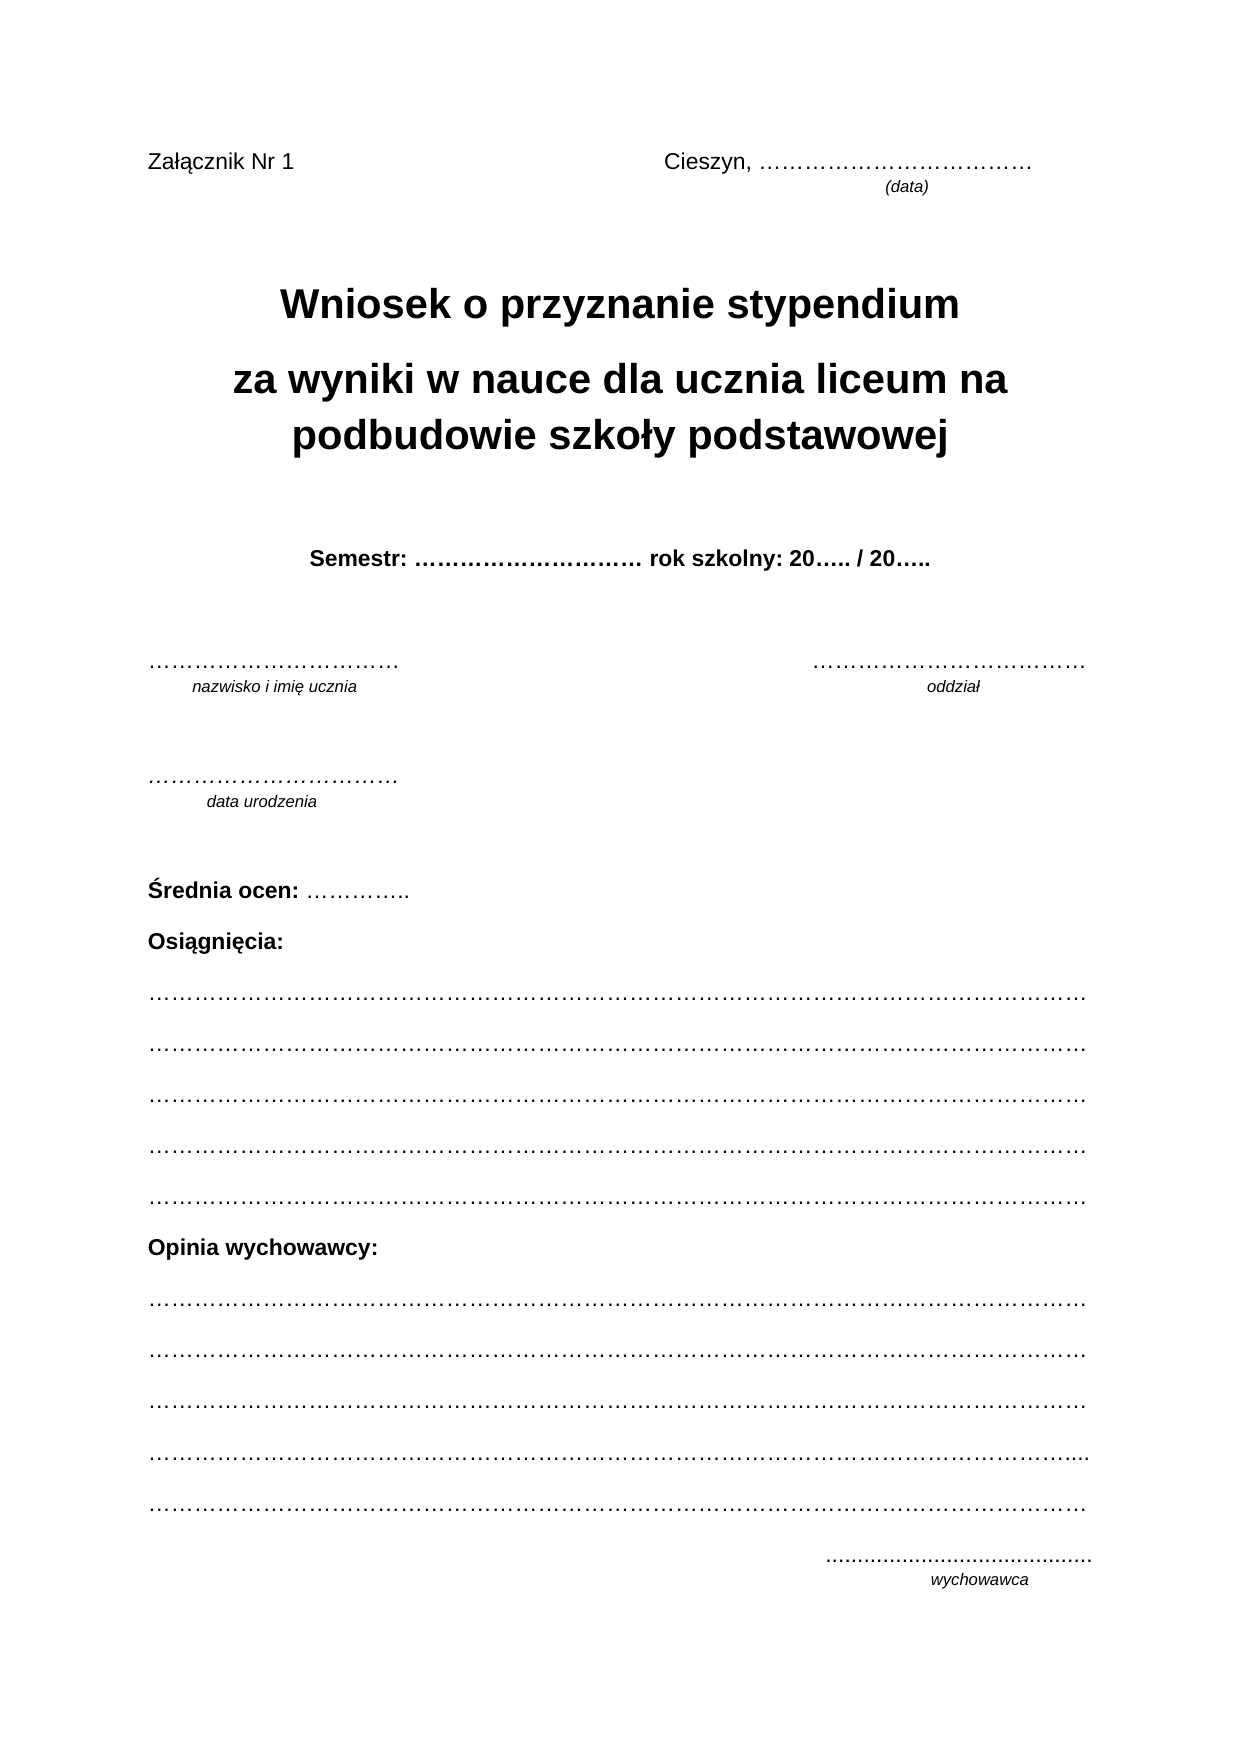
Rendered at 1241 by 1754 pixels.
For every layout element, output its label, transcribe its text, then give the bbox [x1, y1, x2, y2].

text Wniosek o przyznanie stypendium [148, 279, 1093, 327]
text …………………………………………………………………………………………………………… [148, 1336, 1093, 1363]
text …………………………………………………………………………………………………………… [148, 1183, 1093, 1209]
text Opinia wychowawcy: [148, 1234, 1093, 1261]
text …………………………………………………………………………………………………………… [148, 1285, 1093, 1312]
text …………………………………………………………………………………………………………… [148, 1132, 1093, 1158]
text Średnia ocen: ………….. [148, 877, 1093, 903]
text …………………………………………………………………………………………………………… [148, 979, 1093, 1005]
text …………………………………………………………………………………………………………… [148, 1081, 1093, 1107]
text Osiągnięcia: [148, 928, 1093, 954]
text ………………………………………………………………………………………………………….... [148, 1438, 1093, 1465]
text …………………………… data urodzenia [148, 762, 1093, 811]
text …………………………… ……………………………… nazwisko i imię ucznia oddział [148, 647, 1093, 696]
text Semestr: ………………………… rok szkolny: 20….. / 20….. [148, 545, 1093, 572]
text …………………………………………………………………………………………………………… [148, 1387, 1093, 1414]
text …………………………………………………………………………………………………………… [148, 1489, 1093, 1516]
text .......................................... wychowawca [148, 1541, 1093, 1589]
text …………………………………………………………………………………………………………… [148, 1030, 1093, 1056]
text za wyniki w nauce dla ucznia liceum na podbudowie szkoły podstawowej [148, 355, 1093, 458]
text Załącznik Nr 1 Cieszyn, ……………………………… (data) [148, 148, 1093, 196]
